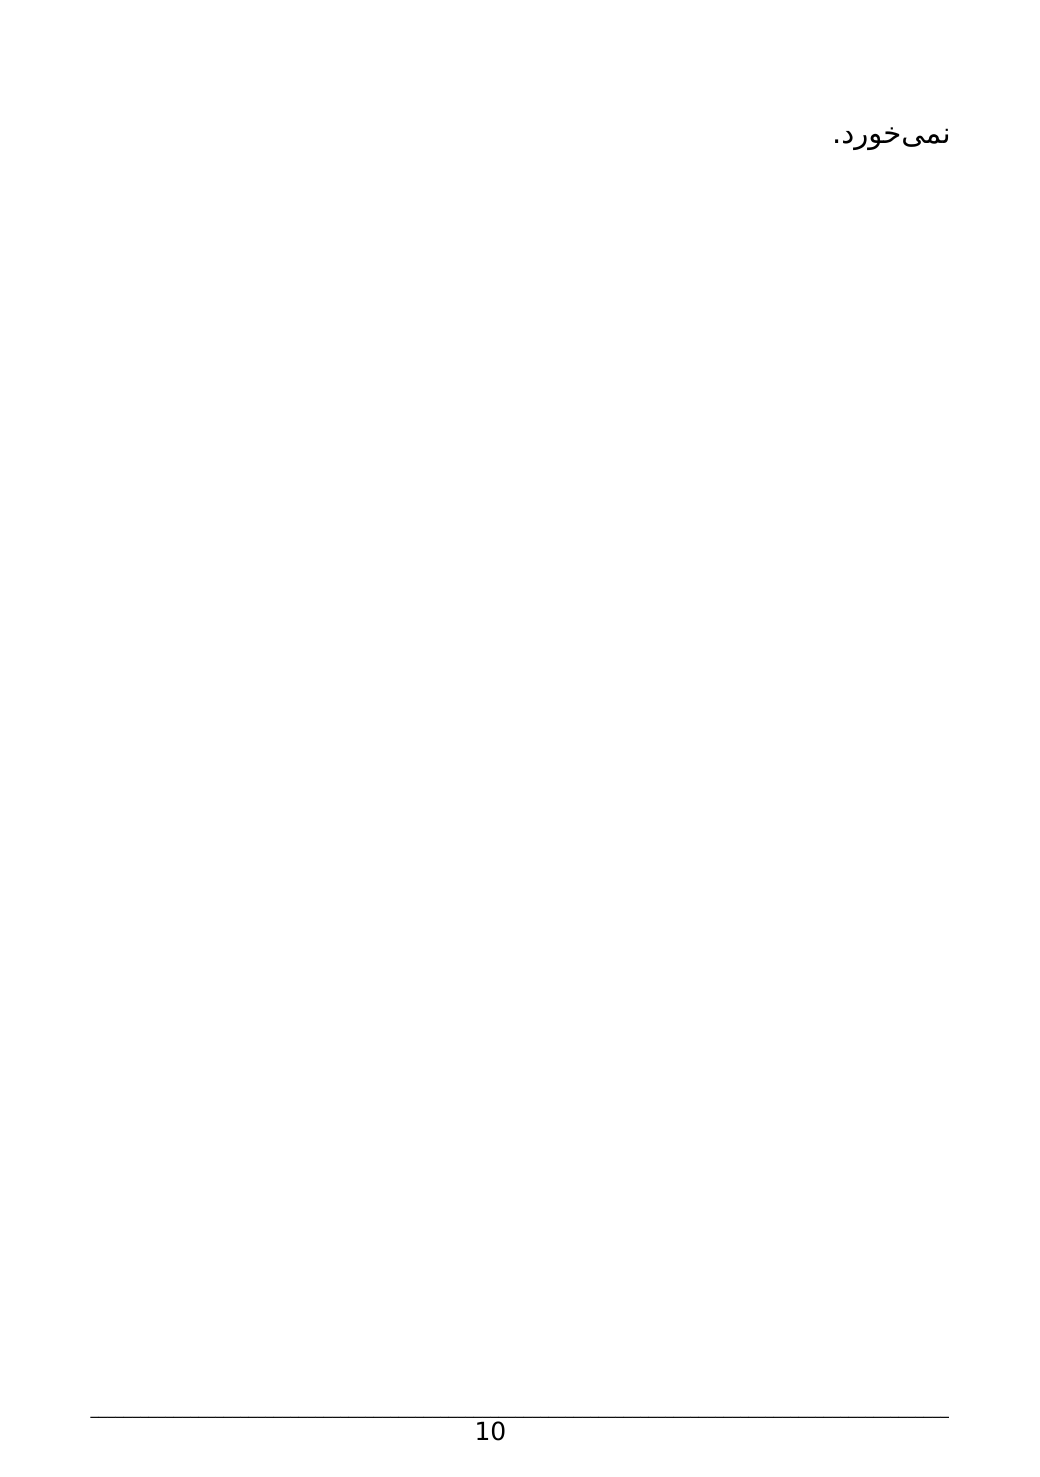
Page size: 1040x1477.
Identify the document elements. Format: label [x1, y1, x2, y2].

text [89, 118, 951, 150]
